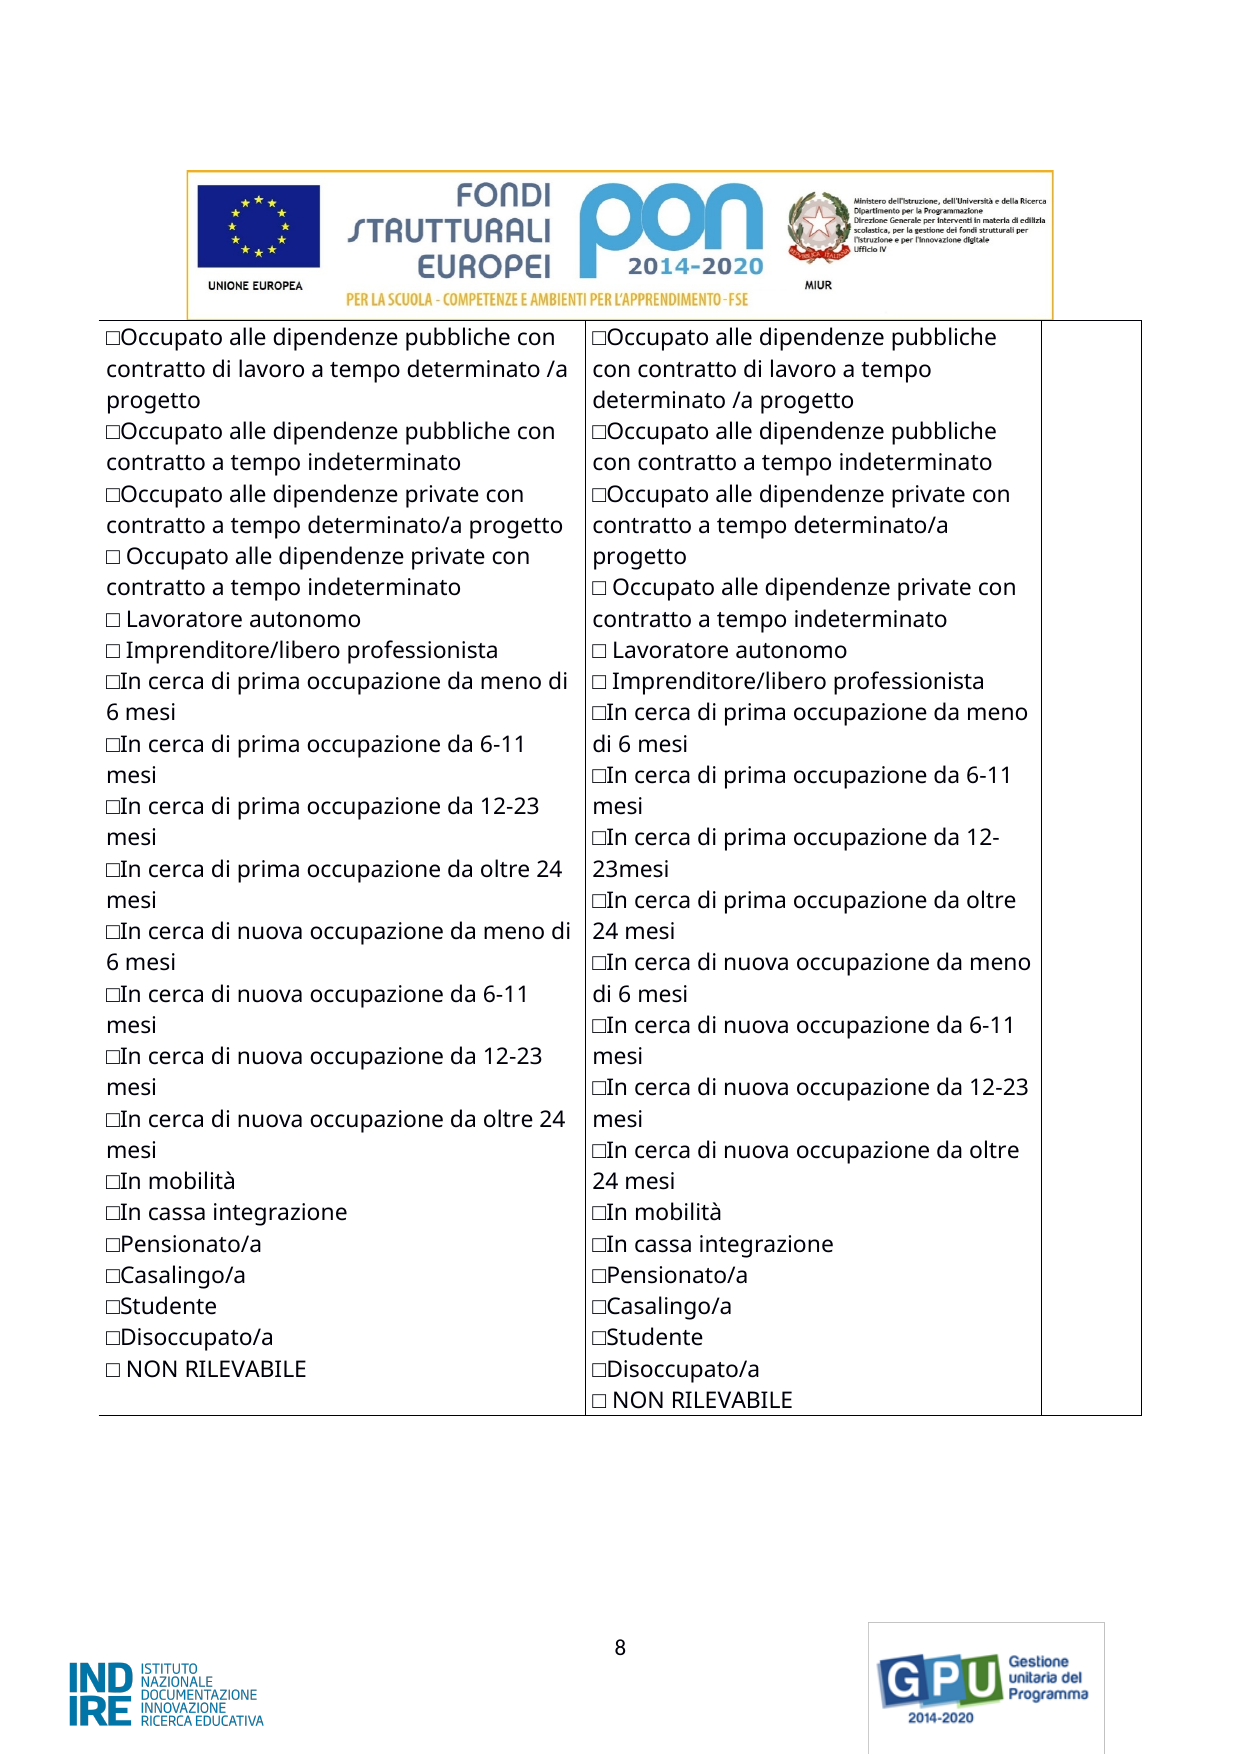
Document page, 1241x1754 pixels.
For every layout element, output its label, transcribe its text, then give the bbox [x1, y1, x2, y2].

table_cell □Occupato alle dipendenze pubbliche con contratto di lavoro a tempo determinato /a progetto □Occupato alle dipendenze pubbliche con contratto a tempo indeterminato □Occupato alle dipendenze private con contratto a tempo determinato/a progetto □ Occupato alle dipendenze private con contratto a tempo indeterminato □ Lavoratore autonomo □ Imprenditore/libero professionista □In cerca di prima occupazione da meno di 6 mesi □In cerca di prima occupazione da 6-11 mesi □In cerca di prima occupazione da 12-23mesi □In cerca di prima occupazione da oltre 24 mesi □In cerca di nuova occupazione da meno di 6 mesi □In cerca di nuova occupazione da 6-11 mesi □In cerca di nuova occupazione da 12-23 mesi □In cerca di nuova occupazione da oltre 24 mesi □In mobilità □In cassa integrazione □Pensionato/a □Casalingo/a □Studente □Disoccupato/a □ NON RILEVABILE [586, 321, 1041, 1415]
table_cell [1042, 321, 1141, 1415]
table_cell □Occupato alle dipendenze pubbliche con contratto di lavoro a tempo determinato /a progetto □Occupato alle dipendenze pubbliche con contratto a tempo indeterminato □Occupato alle dipendenze private con contratto a tempo determinato/a progetto □ Occupato alle dipendenze private con contratto a tempo indeterminato □ Lavoratore autonomo □ Imprenditore/libero professionista □In cerca di prima occupazione da meno di 6 mesi □In cerca di prima occupazione da 6-11 mesi □In cerca di prima occupazione da 12-23 mesi □In cerca di prima occupazione da oltre 24 mesi □In cerca di nuova occupazione da meno di 6 mesi □In cerca di nuova occupazione da 6-11 mesi □In cerca di nuova occupazione da 12-23 mesi □In cerca di nuova occupazione da oltre 24 mesi □In mobilità □In cassa integrazione □Pensionato/a □Casalingo/a □Studente □Disoccupato/a □ NON RILEVABILE [99, 321, 585, 1415]
picture [186, 170, 1054, 320]
picture [66, 1661, 270, 1727]
picture [866, 1620, 1107, 1754]
